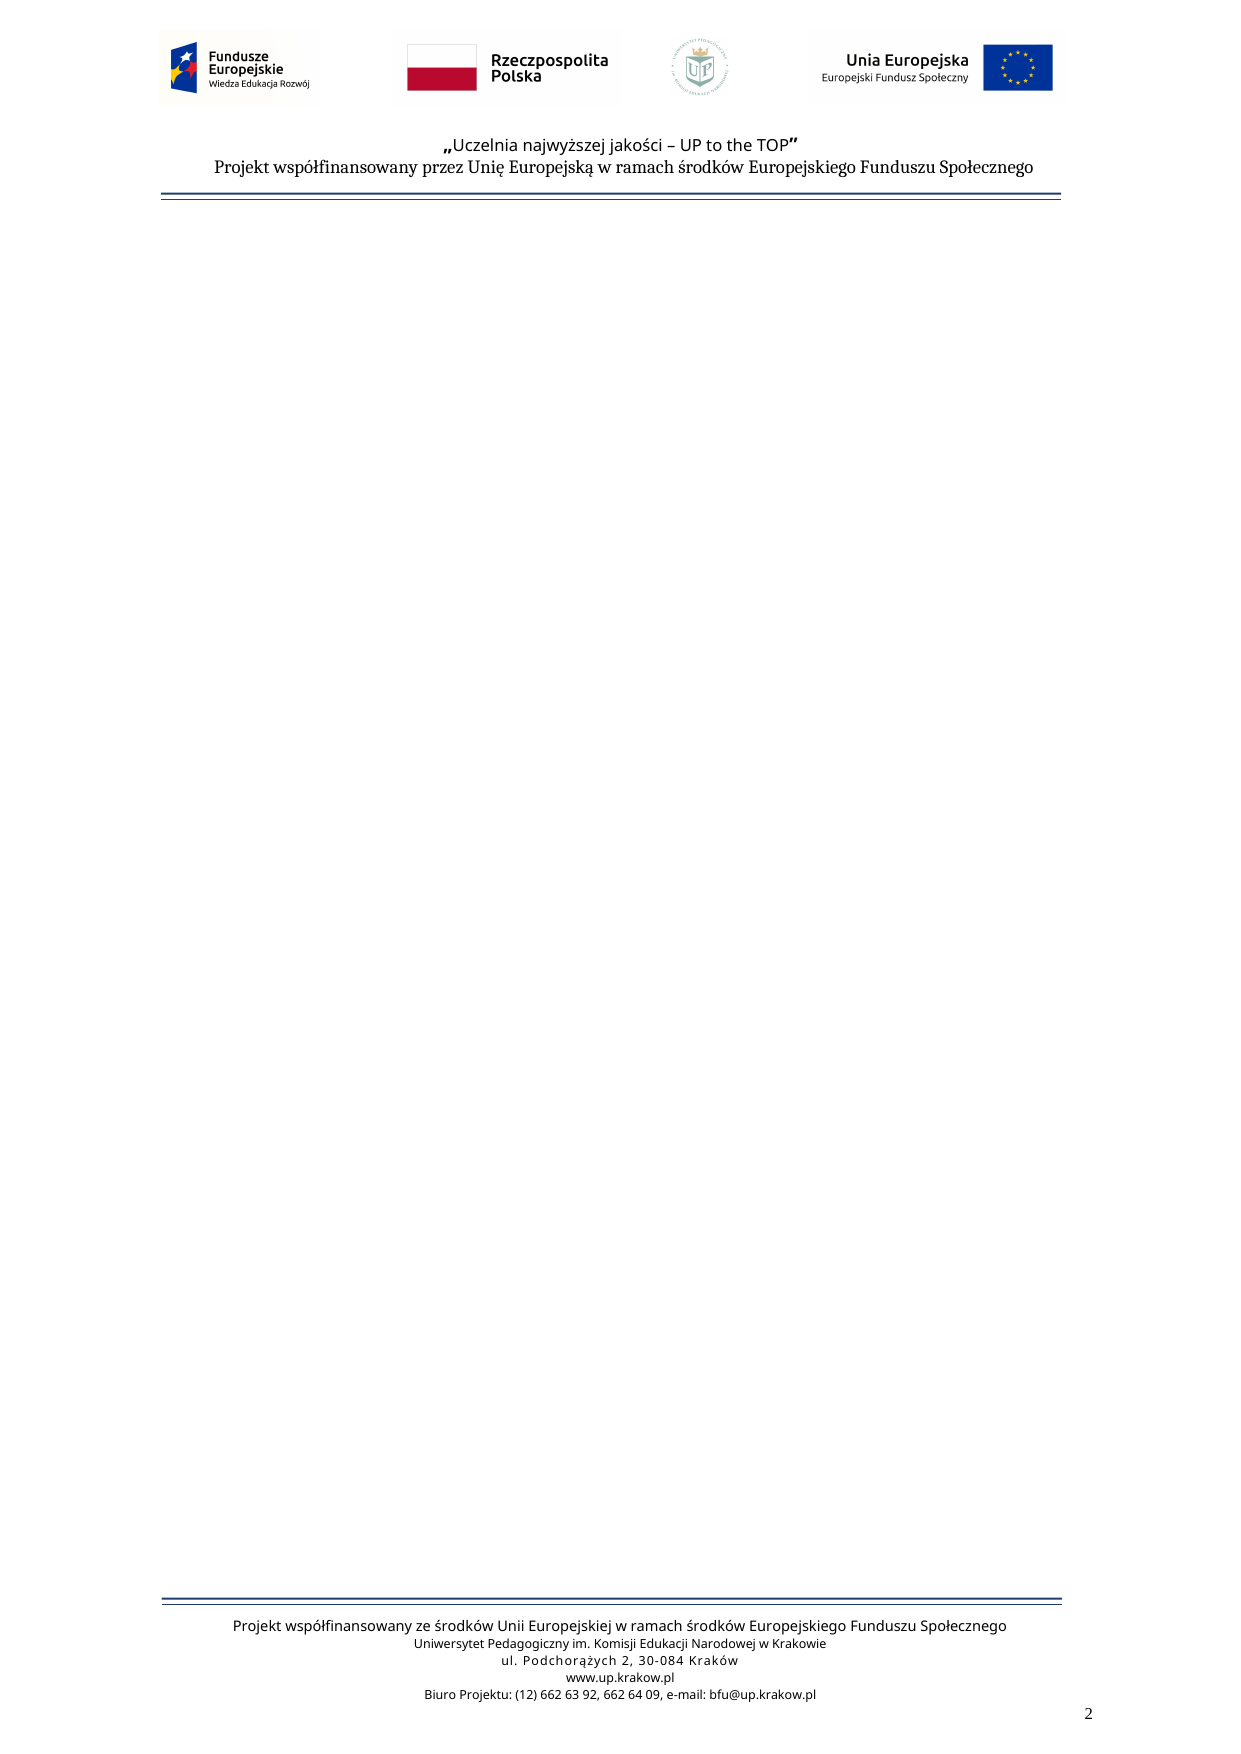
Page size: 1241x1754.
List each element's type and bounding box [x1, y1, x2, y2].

picture [807, 29, 1068, 106]
picture [158, 29, 322, 106]
picture [392, 29, 623, 106]
picture [670, 38, 729, 97]
